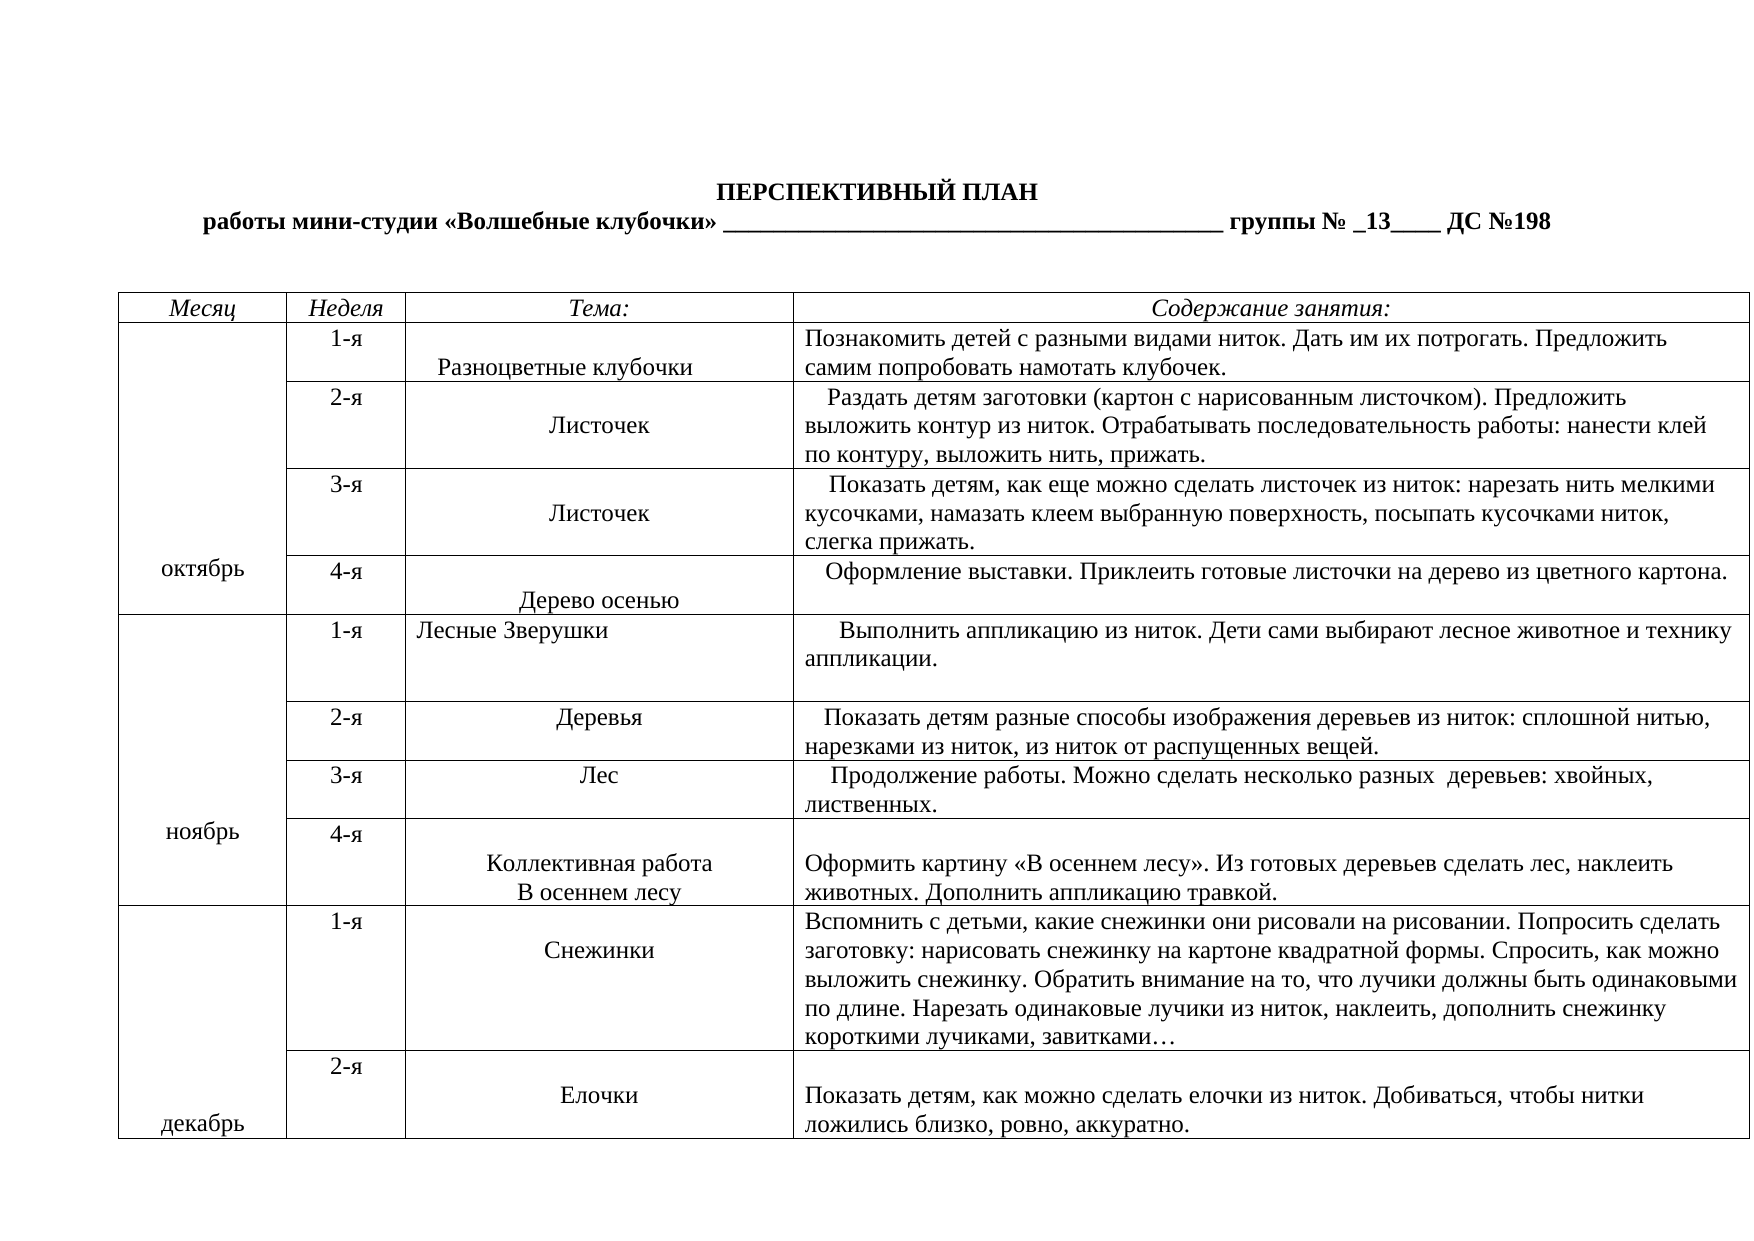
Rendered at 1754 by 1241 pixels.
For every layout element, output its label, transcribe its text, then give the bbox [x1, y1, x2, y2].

table_cell 4-я [287, 819, 405, 905]
table_cell Оформление выставки. Приклеить готовые листочки на дерево из цветного картона. [794, 556, 1749, 614]
table_cell декабрь [119, 906, 286, 1137]
text работы мини-студии «Волшебные клубочки» ________________________________________ группы № _13____ ДС №198 [118, 206, 1636, 235]
table_header Неделя [287, 293, 405, 322]
table_cell 1-я [287, 615, 405, 701]
table_cell Снежинки [406, 906, 793, 1050]
table_cell Продолжение работы. Можно сделать несколько разных деревьев: хвойных, лиственных. [794, 761, 1749, 818]
table_header Тема: [406, 293, 793, 322]
table_cell Показать детям, как можно сделать елочки из ниток. Добиваться, чтобы нитки ложились близко, ровно, аккуратно. [794, 1051, 1749, 1137]
table_cell 1-я [287, 323, 405, 381]
table_cell 4-я [287, 556, 405, 614]
table_cell 2-я [287, 1051, 405, 1137]
table_cell 3-я [287, 761, 405, 818]
table_cell октябрь [119, 323, 286, 614]
text ПЕРСПЕКТИВНЫЙ ПЛАН [118, 177, 1636, 206]
table_cell 2-я [287, 702, 405, 759]
table_cell Листочек [406, 469, 793, 555]
table_cell Елочки [406, 1051, 793, 1137]
table_cell 3-я [287, 469, 405, 555]
table_header Месяц [119, 293, 286, 322]
table_cell Деревья [406, 702, 793, 759]
table_cell Оформить картину «В осеннем лесу». Из готовых деревьев сделать лес, наклеить животных. Дополнить аппликацию травкой. [794, 819, 1749, 905]
table_cell Показать детям, как еще можно сделать листочек из ниток: нарезать нить мелкими кусочками, намазать клеем выбранную поверхность, посыпать кусочками ниток, слегка прижать. [794, 469, 1749, 555]
table_cell Дерево осенью [406, 556, 793, 614]
table_cell Листочек [406, 382, 793, 468]
table_cell 2-я [287, 382, 405, 468]
table_cell Коллективная работа В осеннем лесу [406, 819, 793, 905]
table_cell Разноцветные клубочки [406, 323, 793, 381]
table_cell Познакомить детей с разными видами ниток. Дать им их потрогать. Предложить самим попробовать намотать клубочек. [794, 323, 1749, 381]
table_cell Выполнить аппликацию из ниток. Дети сами выбирают лесное животное и технику аппликации. [794, 615, 1749, 701]
table_cell 1-я [287, 906, 405, 1050]
table_cell Раздать детям заготовки (картон с нарисованным листочком). Предложить выложить контур из ниток. Отрабатывать последовательность работы: нанести клей по контуру, выложить нить, прижать. [794, 382, 1749, 468]
table_cell Показать детям разные способы изображения деревьев из ниток: сплошной нитью, нарезками из ниток, из ниток от распущенных вещей. [794, 702, 1749, 759]
table_cell Лес [406, 761, 793, 818]
table_cell Вспомнить с детьми, какие снежинки они рисовали на рисовании. Попросить сделать заготовку: нарисовать снежинку на картоне квадратной формы. Спросить, как можно выложить снежинку. Обратить внимание на то, что лучики должны быть одинаковыми по длине. Нарезать одинаковые лучики из ниток, наклеить, дополнить снежинку короткими лучиками, завитками… [794, 906, 1749, 1050]
table_cell Лесные Зверушки [406, 615, 793, 701]
table_header Содержание занятия: [794, 293, 1749, 322]
table_cell ноябрь [119, 615, 286, 905]
